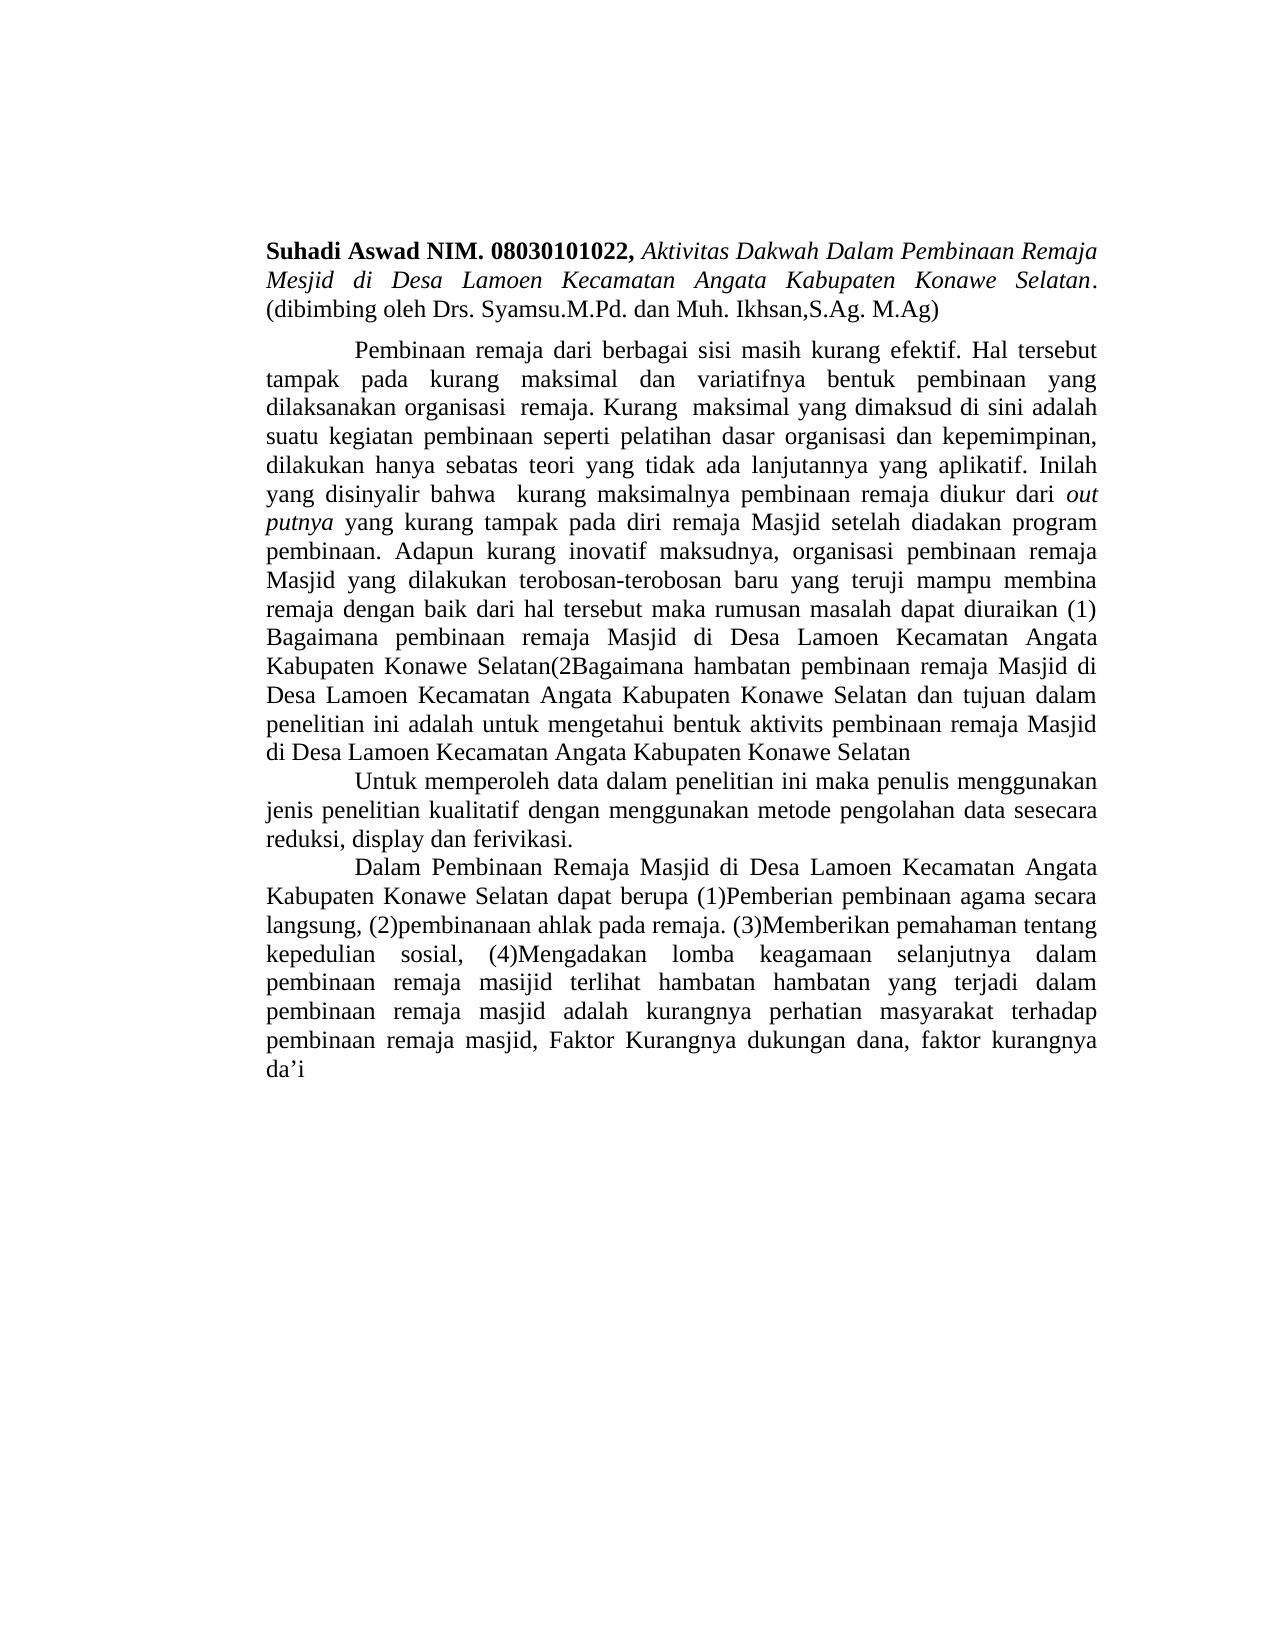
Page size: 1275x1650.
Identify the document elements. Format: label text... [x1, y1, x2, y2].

text Suhadi Aswad NIM. 08030101022, Aktivitas Dakwah Dalam Pembinaan Remaja Mesjid di Desa Lamoen Kecamatan Angata Kabupaten Konawe Selatan. (dibimbing oleh Drs. Syamsu.M.Pd. dan Muh. Ikhsan,S.Ag. M.Ag) [266, 236, 1098, 322]
text Dalam Pembinaan Remaja Masjid di Desa Lamoen Kecamatan Angata Kabupaten Konawe Selatan dapat berupa (1)Pemberian pembinaan agama secara langsung, (2)pembinanaan ahlak pada remaja. (3)Memberikan pemahaman tentang kepedulian sosial, (4)Mengadakan lomba keagamaan selanjutnya dalam pembinaan remaja masijid terlihat hambatan hambatan yang terjadi dalam pembinaan remaja masjid adalah kurangnya perhatian masyarakat terhadap pembinaan remaja masjid, Faktor Kurangnya dukungan dana, faktor kurangnya da’i [266, 852, 1098, 1082]
text Untuk memperoleh data dalam penelitian ini maka penulis menggunakan jenis penelitian kualitatif dengan menggunakan metode pengolahan data sesecara reduksi, display dan ferivikasi. [266, 766, 1098, 852]
text Pembinaan remaja dari berbagai sisi masih kurang efektif. Hal tersebut tampak pada kurang maksimal dan variatifnya bentuk pembinaan yang dilaksanakan organisasi remaja. Kurang maksimal yang dimaksud di sini adalah suatu kegiatan pembinaan seperti pelatihan dasar organisasi dan kepemimpinan, dilakukan hanya sebatas teori yang tidak ada lanjutannya yang aplikatif. Inilah yang disinyalir bahwa kurang maksimalnya pembinaan remaja diukur dari out putnya yang kurang tampak pada diri remaja Masjid setelah diadakan program pembinaan. Adapun kurang inovatif maksudnya, organisasi pembinaan remaja Masjid yang dilakukan terobosan-terobosan baru yang teruji mampu membina remaja dengan baik dari hal tersebut maka rumusan masalah dapat diuraikan (1) Bagaimana pembinaan remaja Masjid di Desa Lamoen Kecamatan Angata Kabupaten Konawe Selatan(2Bagaimana hambatan pembinaan remaja Masjid di Desa Lamoen Kecamatan Angata Kabupaten Konawe Selatan dan tujuan dalam penelitian ini adalah untuk mengetahui bentuk aktivits pembinaan remaja Masjid di Desa Lamoen Kecamatan Angata Kabupaten Konawe Selatan [266, 335, 1098, 766]
